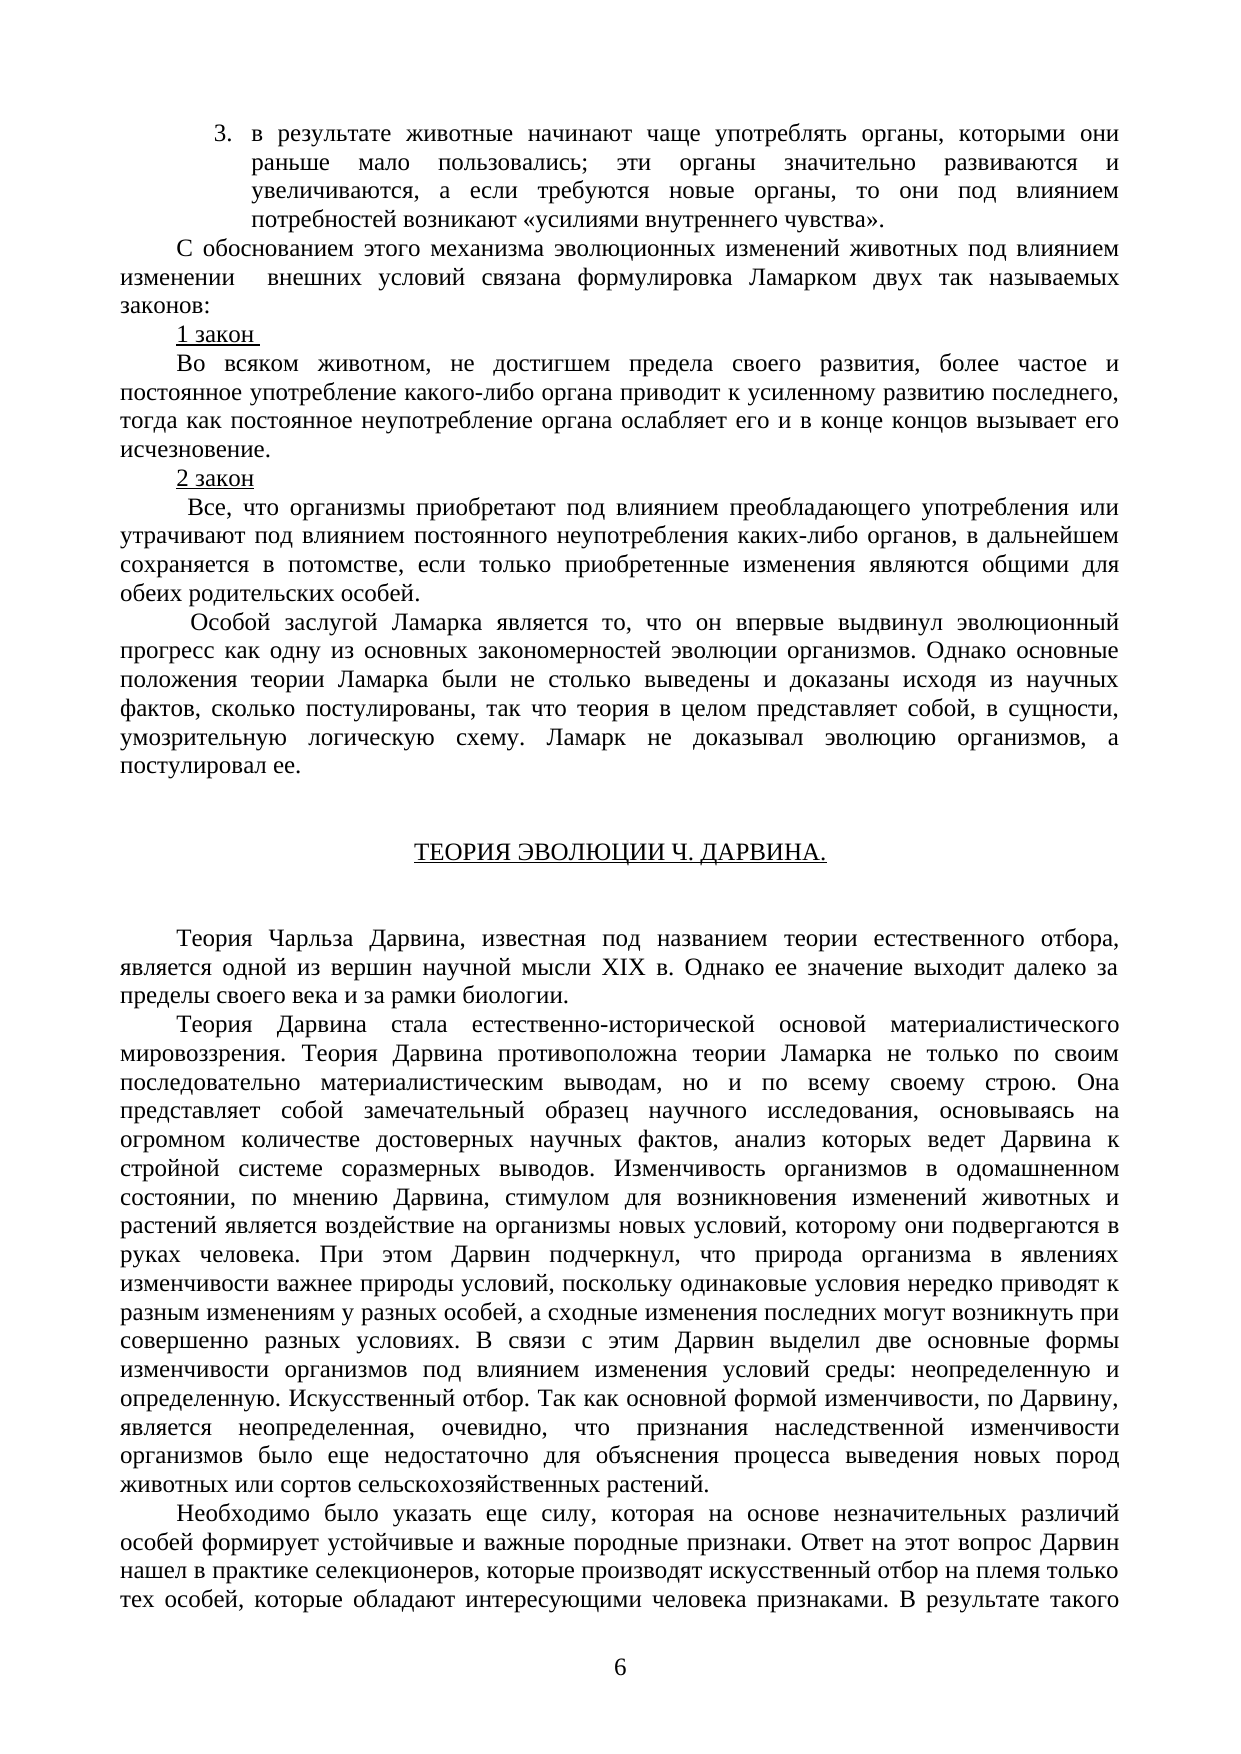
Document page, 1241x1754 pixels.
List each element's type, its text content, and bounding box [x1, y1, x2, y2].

text 2 закон [120, 463, 1120, 492]
text С обоснованием этого механизма эволюционных изменений животных под влиянием изменении внешних условий связана формулировка Ламарком двух так называемых законов: [120, 233, 1120, 319]
text 1 закон [120, 319, 1120, 348]
text ТЕОРИЯ ЭВОЛЮЦИИ Ч. ДАРВИНА. [120, 837, 1120, 866]
text Все, что организмы приобретают под влиянием преобладающего употребления или утрачивают под влиянием постоянного неупотребления каких-либо органов, в дальнейшем сохраняется в потомстве, если только приобретенные изменения являются общими для обеих родительских особей. [120, 492, 1120, 607]
list в результате животные начинают чаще употреблять органы, которыми они раньше мало пользовались; эти органы значительно развиваются и увеличиваются, а если требуются новые органы, то они под влиянием потребностей возникают «усилиями внутреннего чувства». [214, 118, 1120, 233]
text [120, 1498, 1120, 1613]
text Теория Дарвина стала естественно-исторической основой материалистического мировоззрения. Теория Дарвина противоположна теории Ламарка не только по своим последовательно материалистическим выводам, но и по всему своему строю. Она представляет собой замечательный образец научного исследования, основываясь на огромном количестве достоверных научных фактов, анализ которых ведет Дарвина к стройной системе соразмерных выводов. Изменчивость организмов в одомашненном состоянии, по мнению Дарвина, стимулом для возникновения изменений животных и растений является воздействие на организмы новых условий, которому они подвергаются в руках человека. При этом Дарвин подчеркнул, что природа организма в явлениях изменчивости важнее природы условий, поскольку одинаковые условия нередко приводят к разным изменениям у разных особей, а сходные изменения последних могут возникнуть при совершенно разных условиях. В связи с этим Дарвин выделил две основные формы изменчивости организмов под влиянием изменения условий среды: неопределенную и определенную. Искусственный отбор. Так как основной формой изменчивости, по Дарвину, является неопределенная, очевидно, что признания наследственной изменчивости организмов было еще недостаточно для объяснения процесса выведения новых пород животных или сортов сельскохозяйственных растений. [120, 1009, 1120, 1498]
text Особой заслугой Ламарка является то, что он впервые выдвинул эволюционный прогресс как одну из основных закономерностей эволюции организмов. Однако основные положения теории Ламарка были не столько выведены и доказаны исходя из научных фактов, сколько постулированы, так что теория в целом представляет собой, в сущности, умозрительную логическую схему. Ламарк не доказывал эволюцию организмов, а постулировал ее. [120, 607, 1120, 779]
text Во всяком животном, не достигшем предела своего развития, более частое и постоянное употребление какого-либо органа приводит к усиленному развитию последнего, тогда как постоянное неупотребление органа ослабляет его и в конце концов вызывает его исчезновение. [120, 348, 1120, 463]
text Теория Чарльза Дарвина, известная под названием теории естественного отбора, является одной из вершин научной мысли XIX в. Однако ее значение выходит далеко за пределы своего века и за рамки биологии. [120, 923, 1120, 1009]
